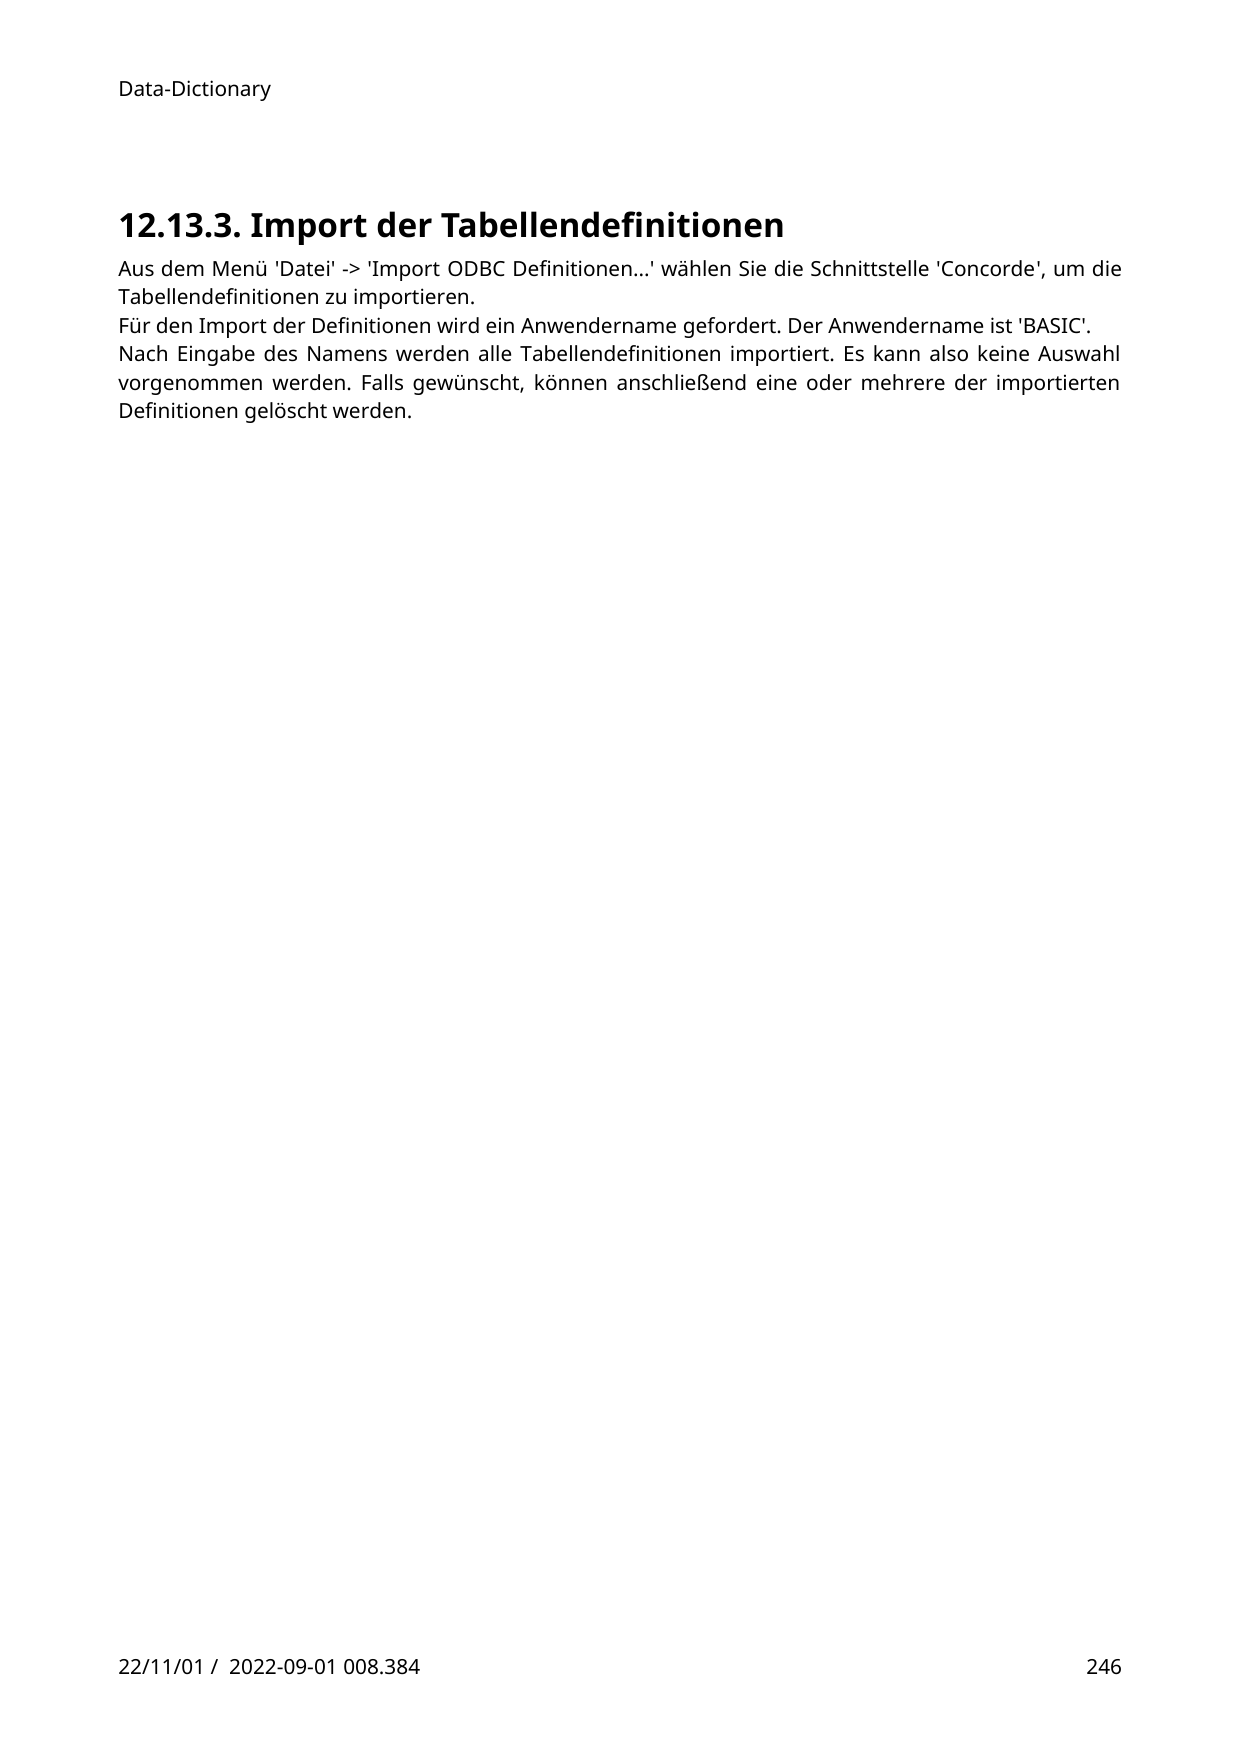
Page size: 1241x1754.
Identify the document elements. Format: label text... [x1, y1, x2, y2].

text Nach Eingabe des Namens werden alle Tabellendefinitionen importiert. Es kann also keine Auswahl vorgenommen werden. Falls gewünscht, können anschließend eine oder mehrere der importierten Definitionen gelöscht werden. [118, 339, 1122, 424]
text Für den Import der Definitionen wird ein Anwendername gefordert. Der Anwendername ist 'BASIC'. [118, 311, 1122, 339]
text Aus dem Menü 'Datei' -> 'Import ODBC Definitionen...' wählen Sie die Schnittstelle 'Concorde', um die Tabellendefinitionen zu importieren. [118, 254, 1122, 311]
subtitle 12.13.3. Import der Tabellendefinitionen [118, 202, 1122, 248]
